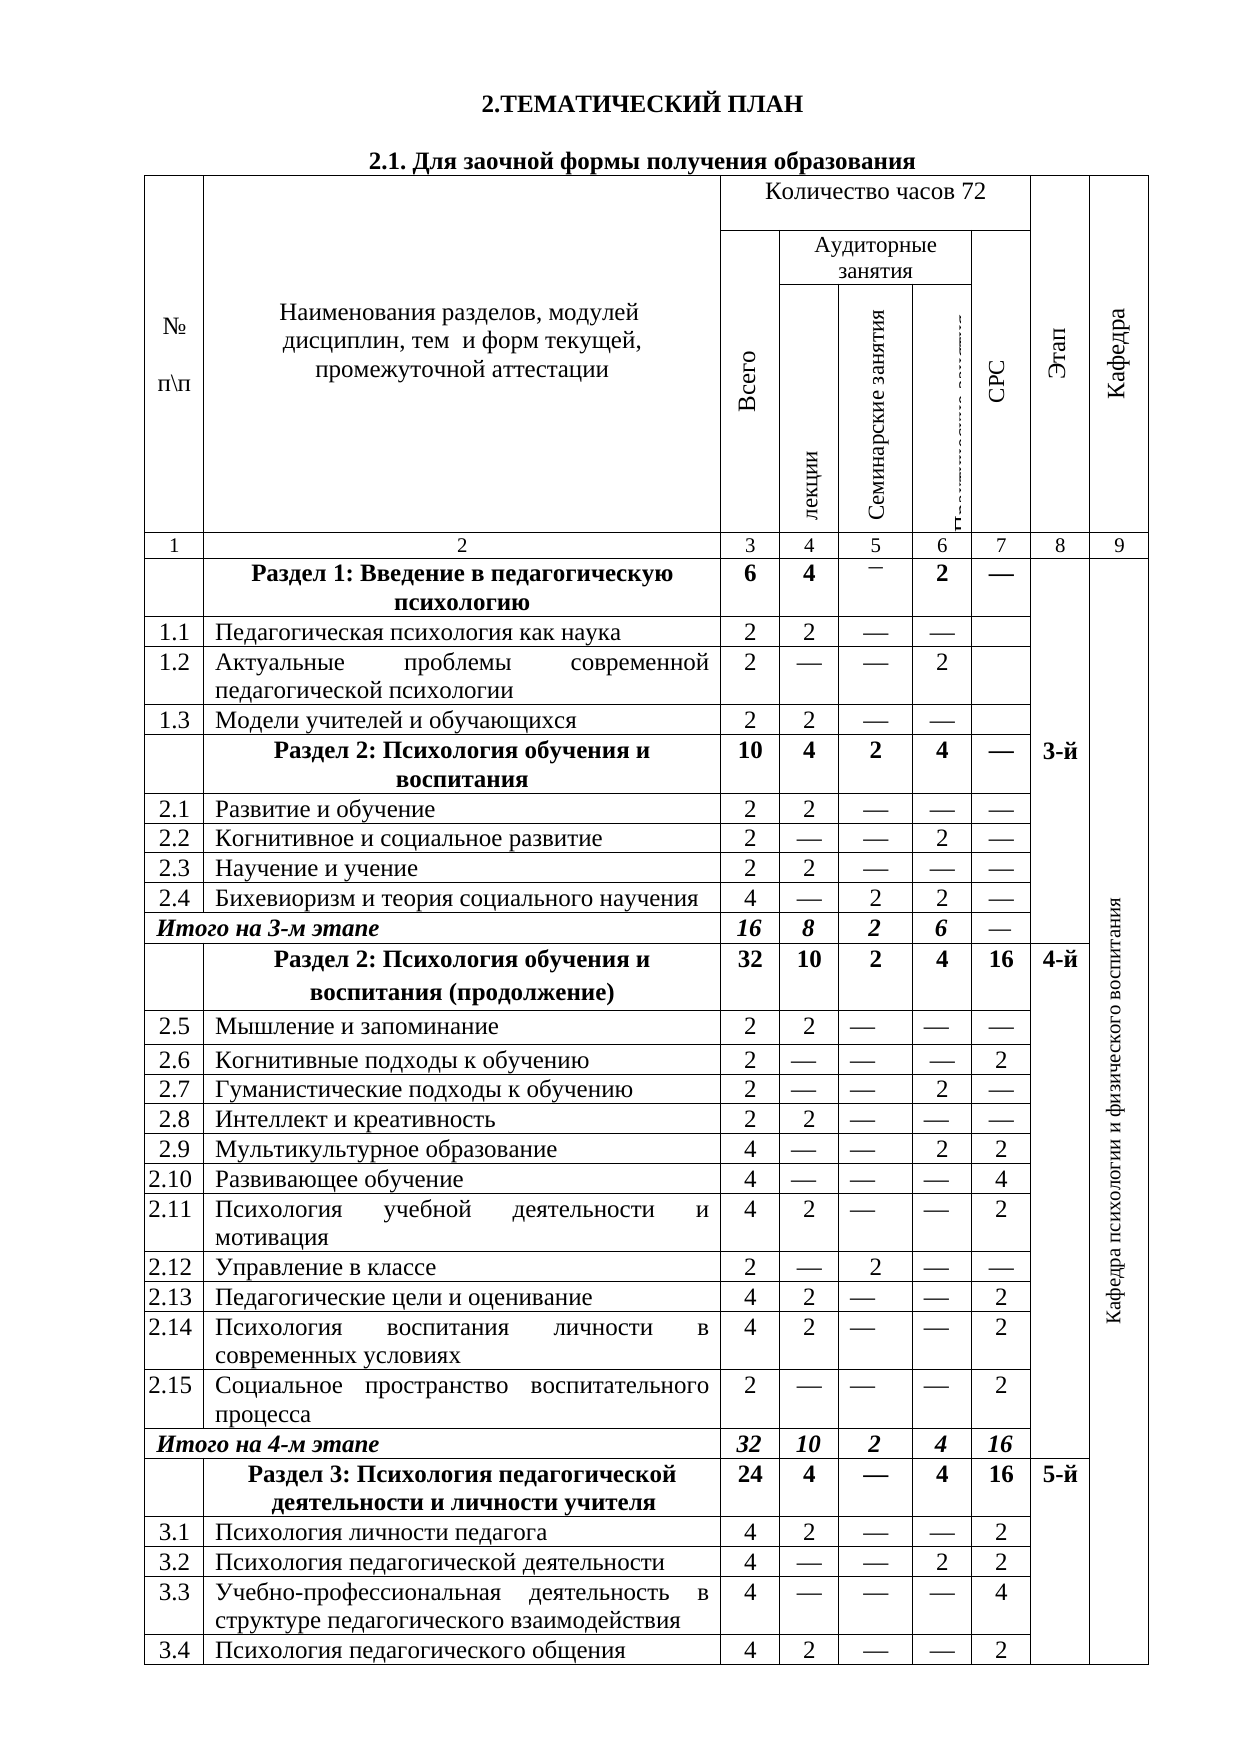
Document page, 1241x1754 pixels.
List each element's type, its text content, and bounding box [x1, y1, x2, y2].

table_cell 2 [913, 1134, 971, 1163]
table_cell 4 [780, 1459, 838, 1516]
table_cell 3.2 [145, 1547, 203, 1576]
table_cell 6 [913, 913, 971, 943]
table_cell 1.1 [145, 617, 203, 646]
table_cell 1.2 [145, 647, 203, 704]
table_cell Итого на 4-м этапе [145, 1429, 720, 1458]
table_cell Социальное пространство воспитательного процесса [204, 1370, 720, 1428]
table_cell 2 [721, 647, 779, 704]
table_cell 4 [913, 1429, 971, 1458]
table_cell 2.4 [145, 883, 203, 912]
table_cell — [839, 1312, 912, 1369]
table_cell 4 [780, 735, 838, 793]
table_cell Бихевиоризм и теория социального научения [204, 883, 720, 912]
table_cell 2 [721, 1075, 779, 1103]
table_cell — [913, 1577, 971, 1634]
table_cell — [972, 559, 1030, 616]
table_cell 2 [721, 617, 779, 646]
table_cell лекции [780, 285, 838, 532]
table_cell 2 [839, 944, 912, 1010]
table_cell 10 [721, 735, 779, 793]
table_cell [972, 617, 1030, 646]
table_cell — [913, 1635, 971, 1664]
table_cell 2 [972, 1635, 1030, 1664]
table_cell — [839, 1577, 912, 1634]
table_header Кафедра [1090, 176, 1148, 532]
table_cell 3.3 [145, 1577, 203, 1634]
table_cell 5 [839, 533, 912, 557]
table_cell 2 [913, 883, 971, 912]
table_cell 4 [721, 1635, 779, 1664]
table_cell 2 [721, 1252, 779, 1281]
table_cell [145, 735, 203, 793]
table_cell — [839, 1370, 912, 1428]
table_cell Управление в классе [204, 1252, 720, 1281]
table_cell [145, 559, 203, 616]
table_cell — [780, 1577, 838, 1634]
table_cell 4 [972, 1164, 1030, 1193]
table_cell — [913, 1104, 971, 1133]
table_cell 2 [972, 1282, 1030, 1311]
table_cell — [972, 824, 1030, 852]
table_cell 2.6 [145, 1045, 203, 1073]
table_cell 1 [145, 533, 203, 557]
table_cell [839, 559, 912, 616]
table_cell 2 [780, 617, 838, 646]
table_cell — [839, 1075, 912, 1103]
table_cell — [972, 1104, 1030, 1133]
table_cell 2 [780, 853, 838, 882]
table_cell — [780, 1134, 838, 1163]
table_cell — [780, 883, 838, 912]
table_cell 2.7 [145, 1075, 203, 1103]
table_cell 2.14 [145, 1312, 203, 1369]
table_cell 2.13 [145, 1282, 203, 1311]
table_header Количество часов 72 [721, 176, 1030, 230]
table_cell — [839, 647, 912, 704]
table_cell 16 [972, 1429, 1030, 1458]
table_cell 2 [839, 1252, 912, 1281]
table_cell Мышление и запоминание [204, 1011, 720, 1044]
table_cell 3 [721, 533, 779, 557]
table_cell 2 [721, 705, 779, 734]
table_cell Развитие и обучение [204, 794, 720, 822]
table_cell 2 [839, 735, 912, 793]
table_cell 3.4 [145, 1635, 203, 1664]
table_cell 4 [721, 883, 779, 912]
table_cell 1.3 [145, 705, 203, 734]
table_cell 2 [780, 1194, 838, 1251]
table_cell 32 [721, 944, 779, 1010]
table_cell 2 [913, 824, 971, 852]
table_cell Итого на 3-м этапе [145, 913, 720, 943]
table_cell 2 [972, 1547, 1030, 1576]
table_cell 6 [913, 533, 971, 557]
table_cell 2 [780, 705, 838, 734]
table_cell 2.2 [145, 824, 203, 852]
table_cell 16 [972, 1459, 1030, 1516]
table_cell 10 [780, 944, 838, 1010]
table_cell 4 [780, 533, 838, 557]
table_cell — [839, 1194, 912, 1251]
table_cell — [839, 705, 912, 734]
table_cell Раздел 2: Психология обучения и воспитания (продолжение) [204, 944, 720, 1010]
table_cell 2 [721, 1011, 779, 1044]
table_cell — [839, 1282, 912, 1311]
table_cell — [839, 1011, 912, 1044]
table_cell 2 [721, 1370, 779, 1428]
table_cell 2 [913, 559, 971, 616]
table_cell 2 [780, 794, 838, 822]
table_cell — [839, 1517, 912, 1546]
table_cell — [839, 617, 912, 646]
table_cell — [913, 1164, 971, 1193]
table_cell 4 [721, 1134, 779, 1163]
table_cell [145, 944, 203, 1010]
table_cell 2 [780, 1312, 838, 1369]
table_header Этап [1031, 176, 1089, 532]
table_cell — [913, 853, 971, 882]
table_cell 6 [721, 559, 779, 616]
table_cell Раздел 3: Психология педагогической деятельности и личности учителя [204, 1459, 720, 1516]
table_cell — [780, 1252, 838, 1281]
table_cell — [972, 1011, 1030, 1044]
table_cell — [780, 1045, 838, 1073]
table_cell 2.12 [145, 1252, 203, 1281]
table_cell 16 [972, 944, 1030, 1010]
table_cell 4 [721, 1194, 779, 1251]
table_cell [145, 1459, 203, 1516]
table_cell — [780, 1075, 838, 1103]
table_cell 2 [972, 1312, 1030, 1369]
table_cell — [780, 647, 838, 704]
table_cell — [839, 1547, 912, 1576]
table_cell Мультикультурное образование [204, 1134, 720, 1163]
table_cell Кафедра психологии и физического воспитания [1090, 559, 1148, 1664]
table_cell — [839, 794, 912, 822]
table_cell — [913, 1517, 971, 1546]
table_cell — [913, 1282, 971, 1311]
table_cell — [913, 1370, 971, 1428]
table_cell Педагогические цели и оценивание [204, 1282, 720, 1311]
table_cell Психология воспитания личности в современных условиях [204, 1312, 720, 1369]
table_cell 4 [913, 735, 971, 793]
table_cell Научение и учение [204, 853, 720, 882]
table_cell 32 [721, 1429, 779, 1458]
table_cell 2.15 [145, 1370, 203, 1428]
table_cell 2.11 [145, 1194, 203, 1251]
table_cell 2.5 [145, 1011, 203, 1044]
table_cell 4 [721, 1577, 779, 1634]
table_cell 2 [913, 1547, 971, 1576]
table_cell — [972, 794, 1030, 822]
table_cell 2 [204, 533, 720, 557]
table_cell 4 [721, 1282, 779, 1311]
table_cell Актуальные проблемы современной педагогической психологии [204, 647, 720, 704]
table_cell — [913, 794, 971, 822]
table_cell Развивающее обучение [204, 1164, 720, 1193]
table_cell — [780, 1370, 838, 1428]
table_cell 2.9 [145, 1134, 203, 1163]
table_cell 8 [1031, 533, 1089, 557]
table_cell 2.10 [145, 1164, 203, 1193]
table_cell 2.3 [145, 853, 203, 882]
table_cell Когнитивные подходы к обучению [204, 1045, 720, 1073]
table_cell 3-й [1031, 559, 1089, 943]
table_cell Аудиторные занятия [780, 231, 971, 283]
table_cell Когнитивное и социальное развитие [204, 824, 720, 852]
table_cell 4 [721, 1312, 779, 1369]
table_cell — [839, 1104, 912, 1133]
table_cell 16 [721, 913, 779, 943]
table_cell Всего [721, 231, 779, 532]
table_cell Психология личности педагога [204, 1517, 720, 1546]
table_cell 2 [972, 1194, 1030, 1251]
table_cell Гуманистические подходы к обучению [204, 1075, 720, 1103]
table_cell — [780, 1164, 838, 1193]
table_cell — [913, 1011, 971, 1044]
table_cell — [839, 1459, 912, 1516]
table_cell 4 [721, 1164, 779, 1193]
table_cell 2 [972, 1517, 1030, 1546]
table_cell 2 [972, 1370, 1030, 1428]
table_cell — [913, 1252, 971, 1281]
table_cell 2 [972, 1134, 1030, 1163]
table_cell 7 [972, 533, 1030, 557]
table_cell 2 [839, 1429, 912, 1458]
table_cell — [913, 617, 971, 646]
table_cell Модели учителей и обучающихся [204, 705, 720, 734]
table_cell — [839, 824, 912, 852]
table_cell 24 [721, 1459, 779, 1516]
table_cell — [972, 883, 1030, 912]
table_cell — [972, 913, 1030, 943]
table_cell Педагогическая психология как наука [204, 617, 720, 646]
table_cell 4 [780, 559, 838, 616]
table_cell — [839, 1635, 912, 1664]
table_cell 2.8 [145, 1104, 203, 1133]
table_cell 2 [780, 1517, 838, 1546]
table_cell 2 [780, 1282, 838, 1311]
table_cell 2 [913, 1075, 971, 1103]
table_cell СРС [972, 231, 1030, 532]
table_cell 9 [1090, 533, 1148, 557]
table_cell [972, 705, 1030, 734]
table_cell 2 [972, 1045, 1030, 1073]
table_header Наименования разделов, модулей дисциплин, тем и форм текущей, промежуточной аттестации [204, 176, 720, 532]
table_cell Раздел 1: Введение в педагогическую психологию [204, 559, 720, 616]
table_cell 2 [839, 913, 912, 943]
table_cell Семинарские занятия [839, 285, 912, 532]
table_cell 2 [721, 1045, 779, 1073]
table_cell Психология учебной деятельности и мотивация [204, 1194, 720, 1251]
table_cell 4 [721, 1547, 779, 1576]
table_cell [972, 647, 1030, 704]
table_cell 2 [721, 853, 779, 882]
table_cell 4 [972, 1577, 1030, 1634]
table_cell — [913, 1312, 971, 1369]
table_cell — [913, 705, 971, 734]
text 2.ТЕМАТИЧЕСКИЙ ПЛАН [133, 89, 1152, 117]
table_cell — [972, 853, 1030, 882]
table_cell 2.1 [145, 794, 203, 822]
table_cell Учебно-профессиональная деятельность в структуре педагогического взаимодействия [204, 1577, 720, 1634]
table_cell — [780, 1547, 838, 1576]
table_cell Психология педагогической деятельности [204, 1547, 720, 1576]
table_cell 2 [780, 1635, 838, 1664]
table_cell — [913, 1045, 971, 1073]
table_cell 2 [839, 883, 912, 912]
table_cell 2 [721, 794, 779, 822]
table_cell — [972, 1252, 1030, 1281]
table_cell 8 [780, 913, 838, 943]
table_cell Раздел 2: Психология обучения и воспитания [204, 735, 720, 793]
table_cell 2 [913, 647, 971, 704]
table_cell 4-й [1031, 944, 1089, 1458]
table_cell — [972, 1075, 1030, 1103]
table_cell 4 [913, 1459, 971, 1516]
table_cell Интеллект и креативность [204, 1104, 720, 1133]
table_cell — [972, 735, 1030, 793]
table_cell 2 [780, 1011, 838, 1044]
table_cell 5-й [1031, 1459, 1089, 1664]
table_cell — [839, 1164, 912, 1193]
text 2.1. Для заочной формы получения образования [133, 146, 1152, 175]
table_cell — [839, 1045, 912, 1073]
table_cell 4 [913, 944, 971, 1010]
table_cell — [839, 1134, 912, 1163]
table_cell 3.1 [145, 1517, 203, 1546]
table_cell — [913, 1194, 971, 1251]
table_cell Психология педагогического общения [204, 1635, 720, 1664]
table_cell 2 [721, 1104, 779, 1133]
table_cell 10 [780, 1429, 838, 1458]
table_cell 4 [721, 1517, 779, 1546]
table_cell 2 [780, 1104, 838, 1133]
table_cell Практические занятия [913, 285, 971, 532]
table_cell 2 [721, 824, 779, 852]
table_cell — [780, 824, 838, 852]
table_cell — [839, 853, 912, 882]
table_header № п\п [145, 176, 203, 532]
